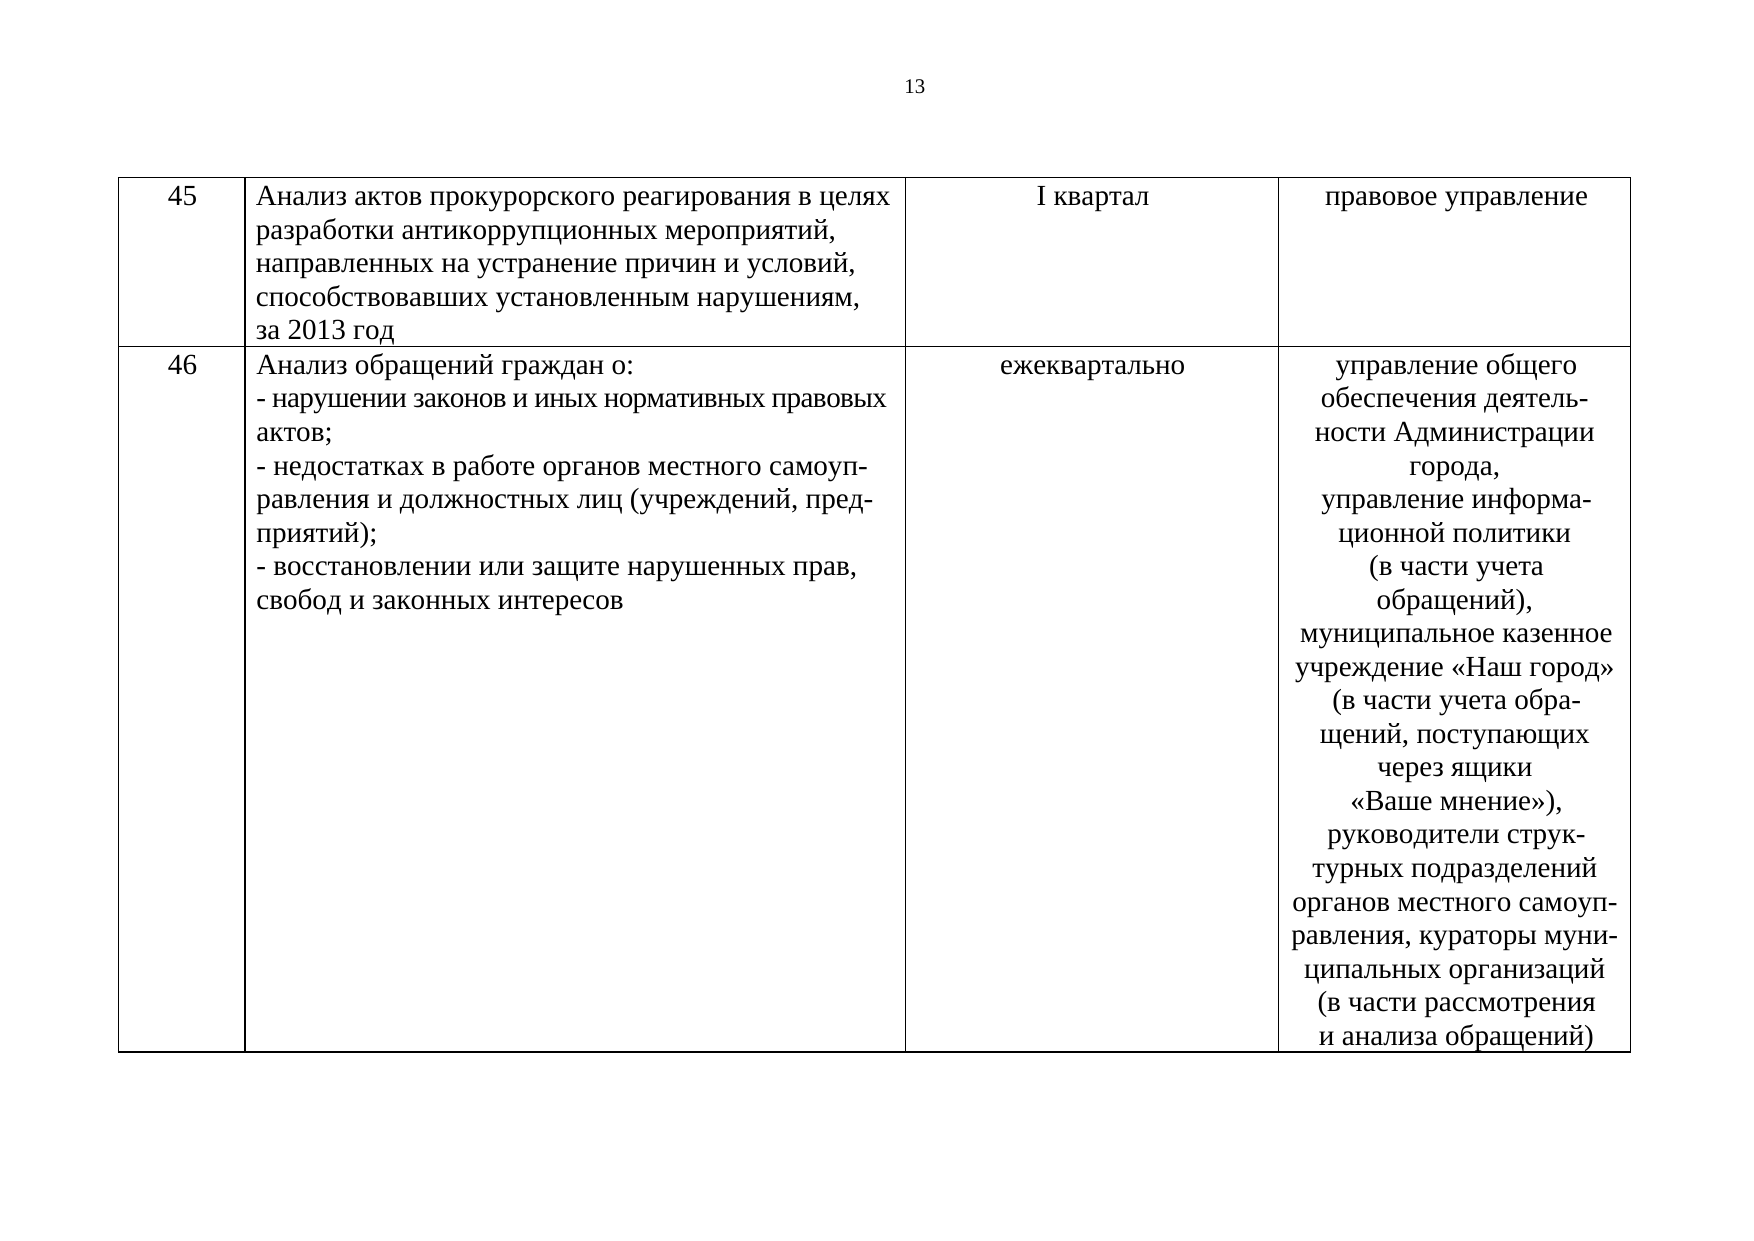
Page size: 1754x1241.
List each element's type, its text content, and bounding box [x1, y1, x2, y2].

table_cell ежеквартально [906, 347, 1278, 1051]
table_cell управление общего обеспечения деятель-ности Администрации города, управление информа-ционной политики (в части учета обращений), муниципальное казенное учреждение «Наш город» (в части учета обра-щений, поступающих через ящики «Ваше мнение»), руководители струк-турных подразделений органов местного самоуп-равления, кураторы муни-ципальных организаций (в части рассмотрения и анализа обращений) [1279, 347, 1630, 1051]
table_header I квартал [906, 178, 1278, 346]
table_cell Анализ обращений граждан о: - нарушении законов и иных нормативных правовых актов; - недостатках в работе органов местного самоуп-равления и должностных лиц (учреждений, пред-приятий); - восстановлении или защите нарушенных прав, свобод и законных интересов [246, 347, 905, 1051]
table_header 45 [119, 178, 244, 346]
table_header правовое управление [1279, 178, 1630, 346]
table_cell 46 [119, 347, 244, 1051]
table_header Анализ актов прокурорского реагирования в целях разработки антикоррупционных мероприятий, направленных на устранение причин и условий, способствовавших установленным нарушениям, за 2013 год [246, 178, 905, 346]
